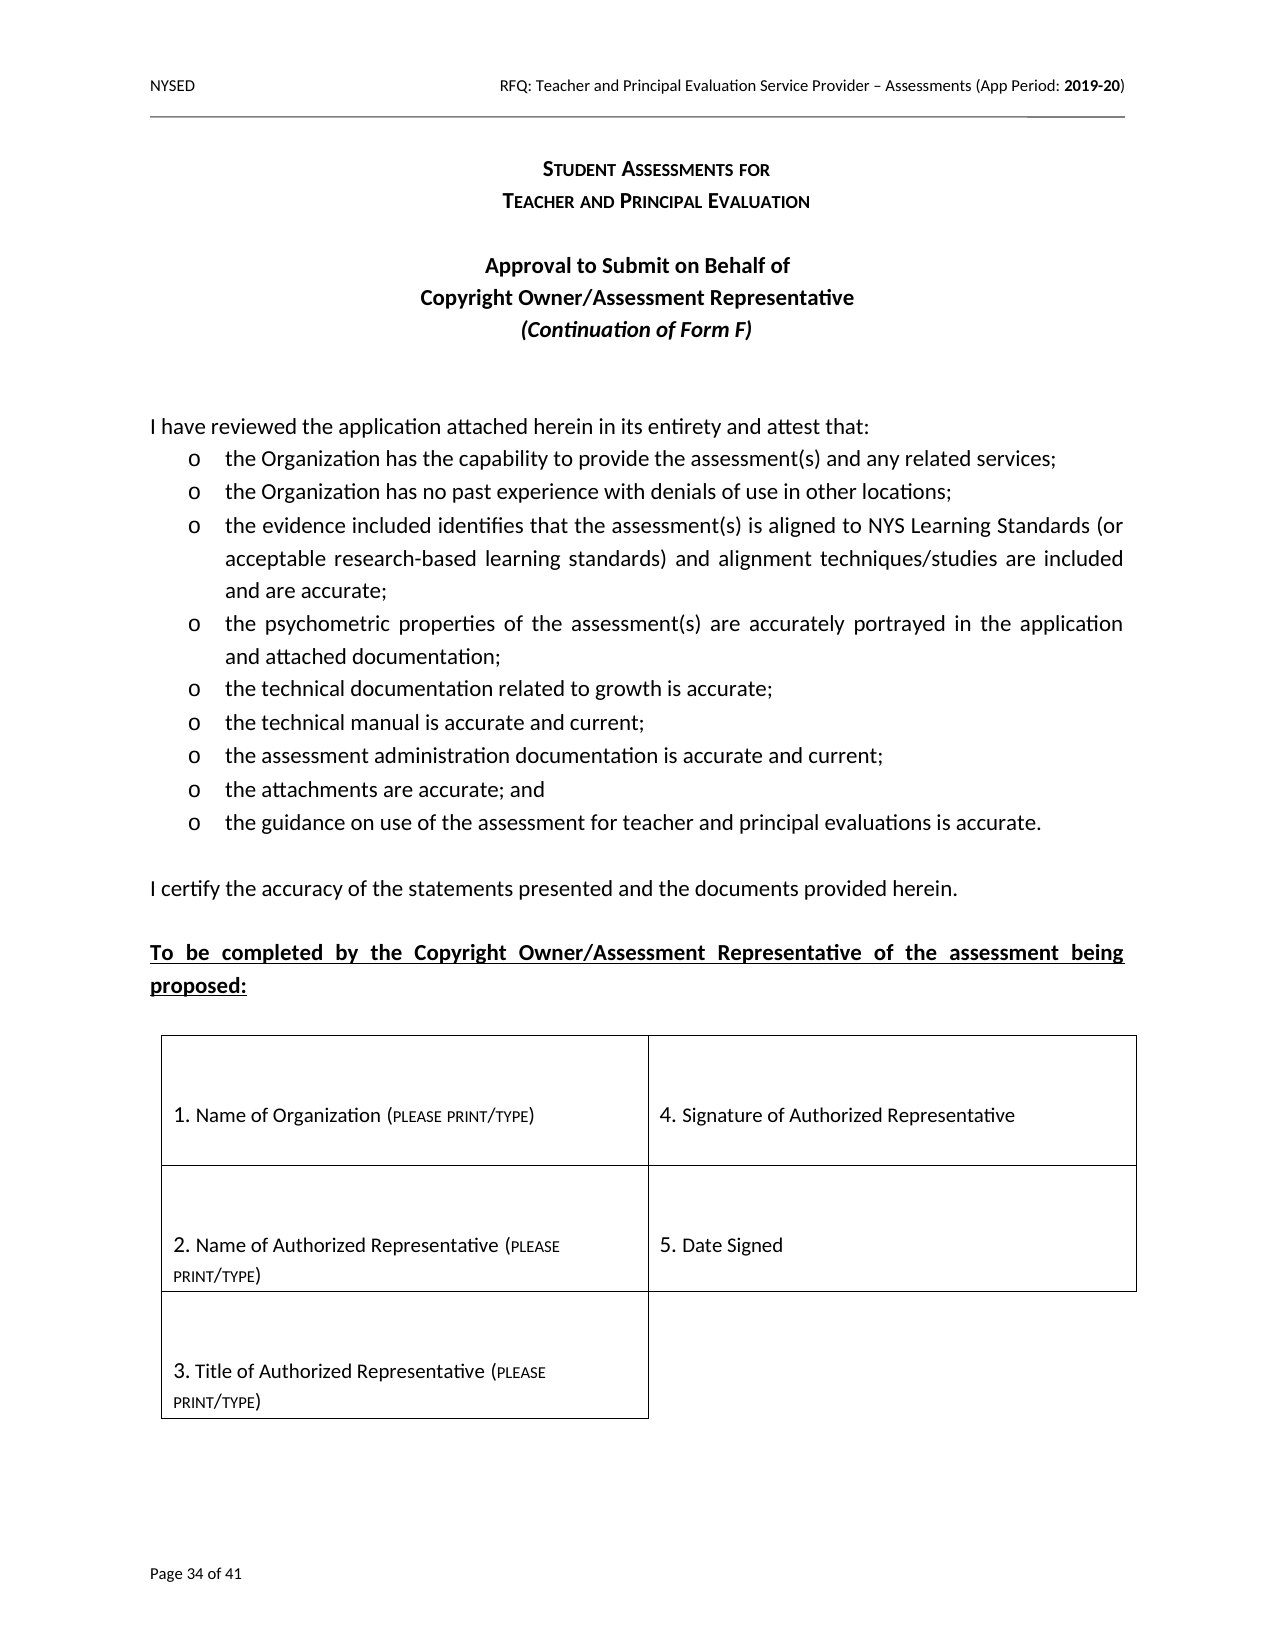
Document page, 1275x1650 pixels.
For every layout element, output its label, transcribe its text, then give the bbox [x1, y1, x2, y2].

table_header 4. Signature of Authorized Representative [649, 1036, 1136, 1164]
text Student Assessments for Teacher and Principal Evaluation [187, 154, 1125, 214]
text Copyright Owner/Assessment Representative [150, 283, 1125, 311]
text I certify the accuracy of the statements presented and the documents provided herein. [150, 874, 1125, 902]
text I have reviewed the application attached herein in its entirety and attest that: [150, 412, 1125, 440]
list the attachments are accurate; and [187, 775, 1125, 804]
list the technical manual is accurate and current; [187, 708, 1125, 737]
list the evidence included identifies that the assessment(s) is aligned to NYS Learning Standards (or acceptable research-based learning standards) and alignment techniques/studies are included and are accurate; [187, 511, 1125, 604]
text (Continuation of Form F) [150, 315, 1125, 343]
list the guidance on use of the assessment for teacher and principal evaluations is accurate. [187, 808, 1125, 838]
table_cell 5. Date Signed [649, 1166, 1136, 1291]
text To be completed by the Copyright Owner/Assessment Representative of the assessment being proposed: [150, 938, 1125, 963]
table_cell 3. Title of Authorized Representative (please print/type) [162, 1292, 648, 1417]
list the Organization has the capability to provide the assessment(s) and any related services; [187, 444, 1125, 473]
list the assessment administration documentation is accurate and current; [187, 741, 1125, 771]
table_header 1. Name of Organization (please print/type) [162, 1036, 648, 1164]
list the psychometric properties of the assessment(s) are accurately portrayed in the application and attached documentation; [187, 609, 1125, 670]
list the technical documentation related to growth is accurate; [187, 674, 1125, 703]
table_cell 2. Name of Authorized Representative (please print/type) [162, 1166, 648, 1291]
text To be completed by the Copyright Owner/Assessment Representative of the assessment being proposed: [150, 964, 1125, 999]
list the Organization has no past experience with denials of use in other locations; [187, 477, 1125, 507]
text Approval to Submit on Behalf of [150, 251, 1125, 279]
